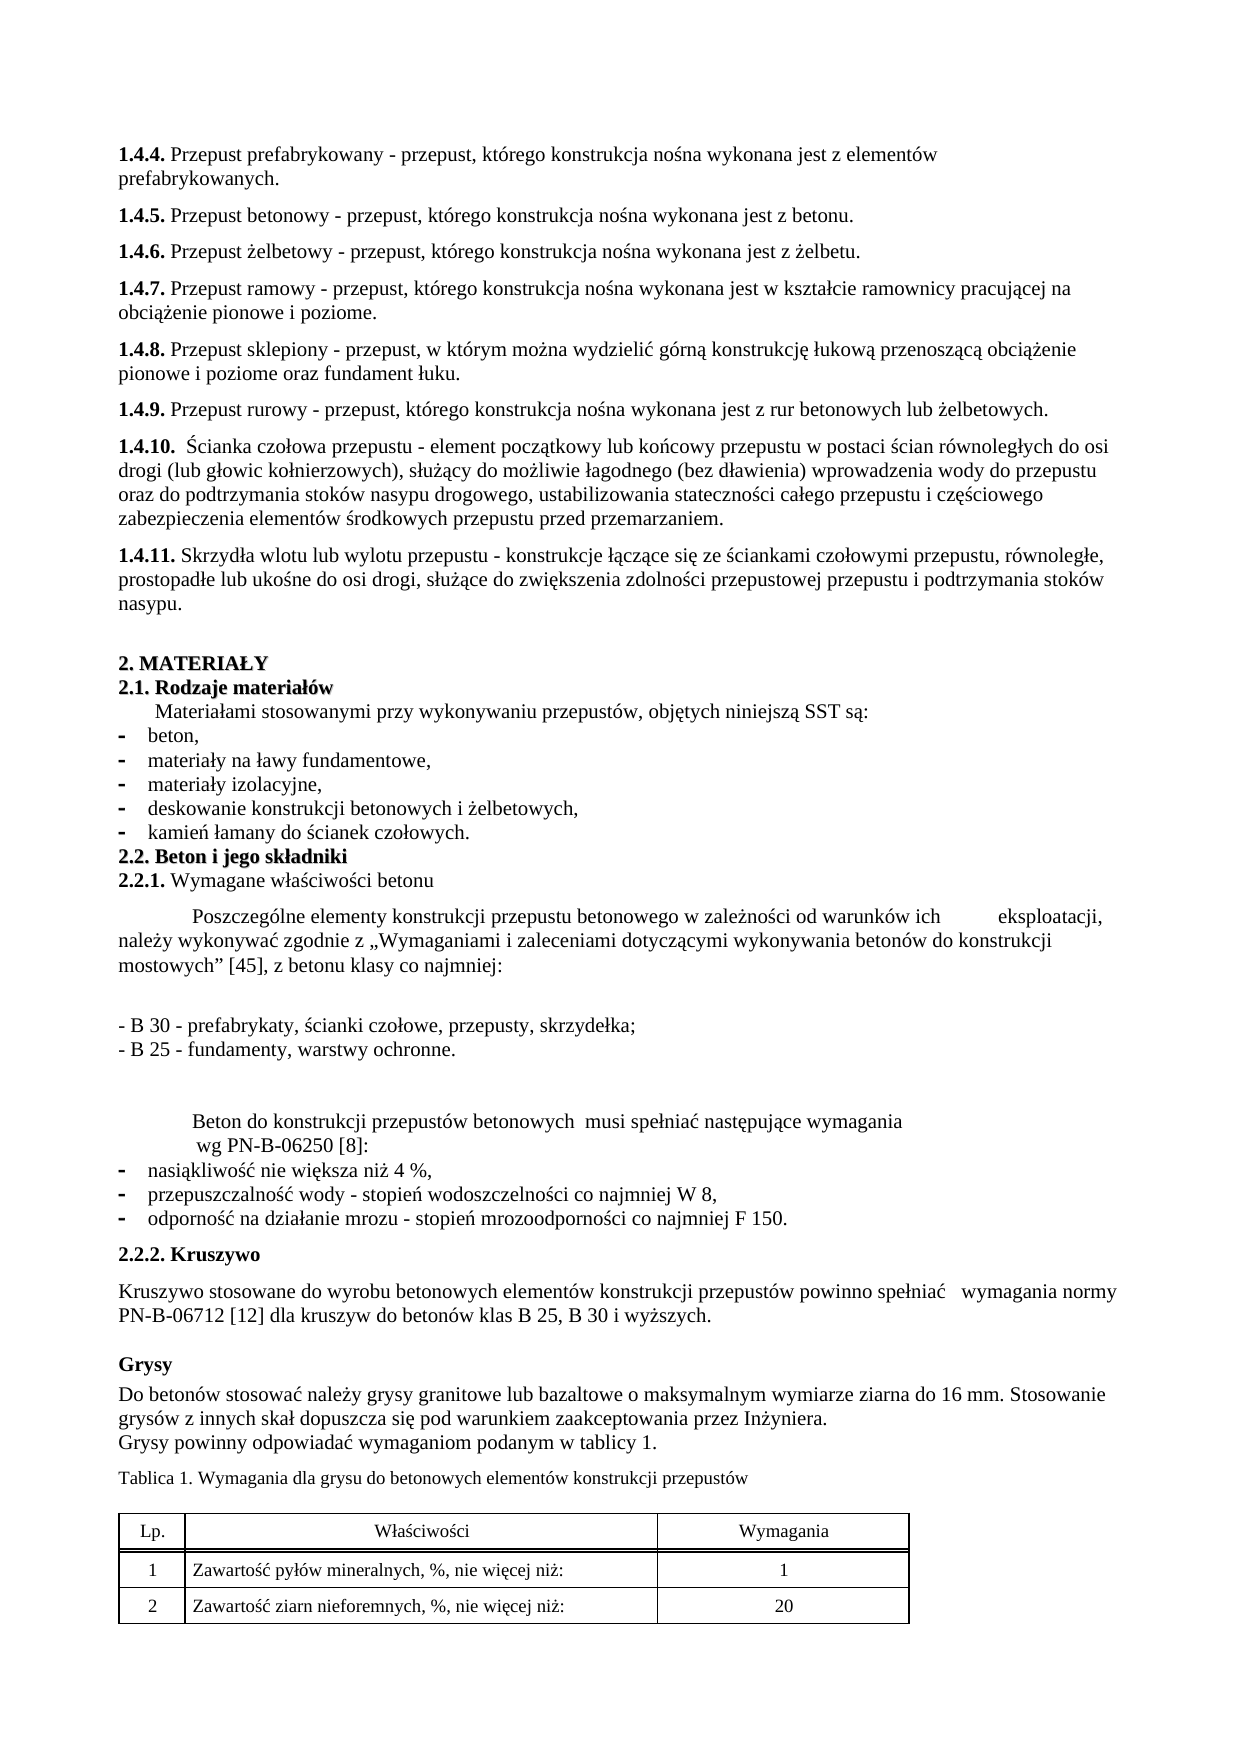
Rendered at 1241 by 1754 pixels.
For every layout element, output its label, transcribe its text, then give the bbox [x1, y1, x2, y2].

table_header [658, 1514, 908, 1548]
text - B 25 - fundamenty, warstwy ochronne. [118, 1037, 1123, 1061]
text Do betonów stosować należy grysy granitowe lub bazaltowe o maksymalnym wymiarze ziarna do . Stosowanie grysów z innych skał dopuszcza się pod warunkiem zaakceptowania przez Inżyniera. [118, 1382, 1123, 1430]
text Beton do konstrukcji przepustów betonowych musi spełniać następujące wymagania [118, 1109, 1123, 1133]
text 1.4.6. Przepust żelbetowy - przepust, którego konstrukcja nośna wykonana jest z żelbetu. [118, 239, 1123, 263]
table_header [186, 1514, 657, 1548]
list materiały na ławy fundamentowe, [118, 747, 1123, 772]
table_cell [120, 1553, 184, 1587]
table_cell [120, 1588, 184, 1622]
subtitle 2.2. Beton i jego składniki [118, 844, 1122, 868]
text 2.2.1. Wymagane właściwości betonu [118, 868, 1123, 892]
text - B 30 - prefabrykaty, ścianki czołowe, przepusty, skrzydełka; [118, 1013, 1123, 1037]
text 1.4.10. Ścianka czołowa przepustu - element początkowy lub końcowy przepustu w postaci ścian równoległych do osi drogi (lub głowic kołnierzowych), służący do możliwie łagodnego (bez dławienia) wprowadzenia wody do przepustu oraz do podtrzymania stoków nasypu drogowego, ustabilizowania stateczności całego przepustu i częściowego zabezpieczenia elementów środkowych przepustu przed przemarzaniem. [118, 434, 1123, 530]
subtitle Grysy [118, 1352, 1122, 1376]
list kamień łamany do ścianek czołowych. [118, 820, 1123, 844]
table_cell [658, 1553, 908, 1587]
text 1.4.9. Przepust rurowy - przepust, którego konstrukcja nośna wykonana jest z rur betonowych lub żelbetowych. [118, 397, 1123, 421]
text Poszczególne elementy konstrukcji przepustu betonowego w zależności od warunków ich eksploatacji, należy wykonywać zgodnie z „Wymaganiami i zaleceniami dotyczącymi wykonywania betonów do konstrukcji mostowych” [45], z betonu klasy co najmniej: [118, 904, 1123, 977]
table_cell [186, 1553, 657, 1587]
list materiały izolacyjne, [118, 772, 1123, 796]
text 1.4.11. Skrzydła wlotu lub wylotu przepustu - konstrukcje łączące się ze ściankami czołowymi przepustu, równoległe, prostopadłe lub ukośne do osi drogi, służące do zwiększenia zdolności przepustowej przepustu i podtrzymania stoków nasypu. [118, 542, 1123, 615]
text 2.2.2. Kruszywo [118, 1242, 1123, 1266]
text Grysy powinny odpowiadać wymaganiom podanym w tablicy 1. [118, 1430, 1123, 1454]
text 1.4.8. Przepust sklepiony - przepust, w którym można wydzielić górną konstrukcję łukową przenoszącą obciążenie pionowe i poziome oraz fundament łuku. [118, 337, 1123, 385]
text 1.4.5. Przepust betonowy - przepust, którego konstrukcja nośna wykonana jest z betonu. [118, 203, 1123, 227]
text 1.4.4. Przepust prefabrykowany - przepust, którego konstrukcja nośna wykonana jest z elementów prefabrykowanych. [118, 142, 1123, 190]
text Materiałami stosowanymi przy wykonywaniu przepustów, objętych niniejszą SST są: [118, 699, 1123, 723]
list deskowanie konstrukcji betonowych i żelbetowych, [118, 796, 1123, 820]
text Tablica 1. Wymagania dla grysu do betonowych elementów konstrukcji przepustów [118, 1467, 1123, 1488]
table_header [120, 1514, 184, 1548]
text Kruszywo stosowane do wyrobu betonowych elementów konstrukcji przepustów powinno spełniać wymagania normy PN-B-06712 [12] dla kruszyw do betonów klas B 25, B 30 i wyższych. [118, 1279, 1123, 1327]
list nasiąkliwość nie większa niż 4 %, [118, 1157, 1123, 1182]
text 1.4.7. Przepust ramowy - przepust, którego konstrukcja nośna wykonana jest w kształcie ramownicy pracującej na obciążenie pionowe i poziome. [118, 276, 1123, 324]
list przepuszczalność wody - stopień wodoszczelności co najmniej W 8, [118, 1182, 1123, 1206]
list odporność na działanie mrozu - stopień mrozoodporności co najmniej F 150. [118, 1206, 1123, 1230]
subtitle 2.1. Rodzaje materiałów [118, 675, 1122, 699]
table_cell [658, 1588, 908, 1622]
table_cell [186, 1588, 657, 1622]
subtitle 2. MATERIAŁY [118, 651, 1122, 675]
list beton, [118, 723, 1123, 747]
text wg PN-B-06250 [8]: [118, 1133, 1123, 1157]
